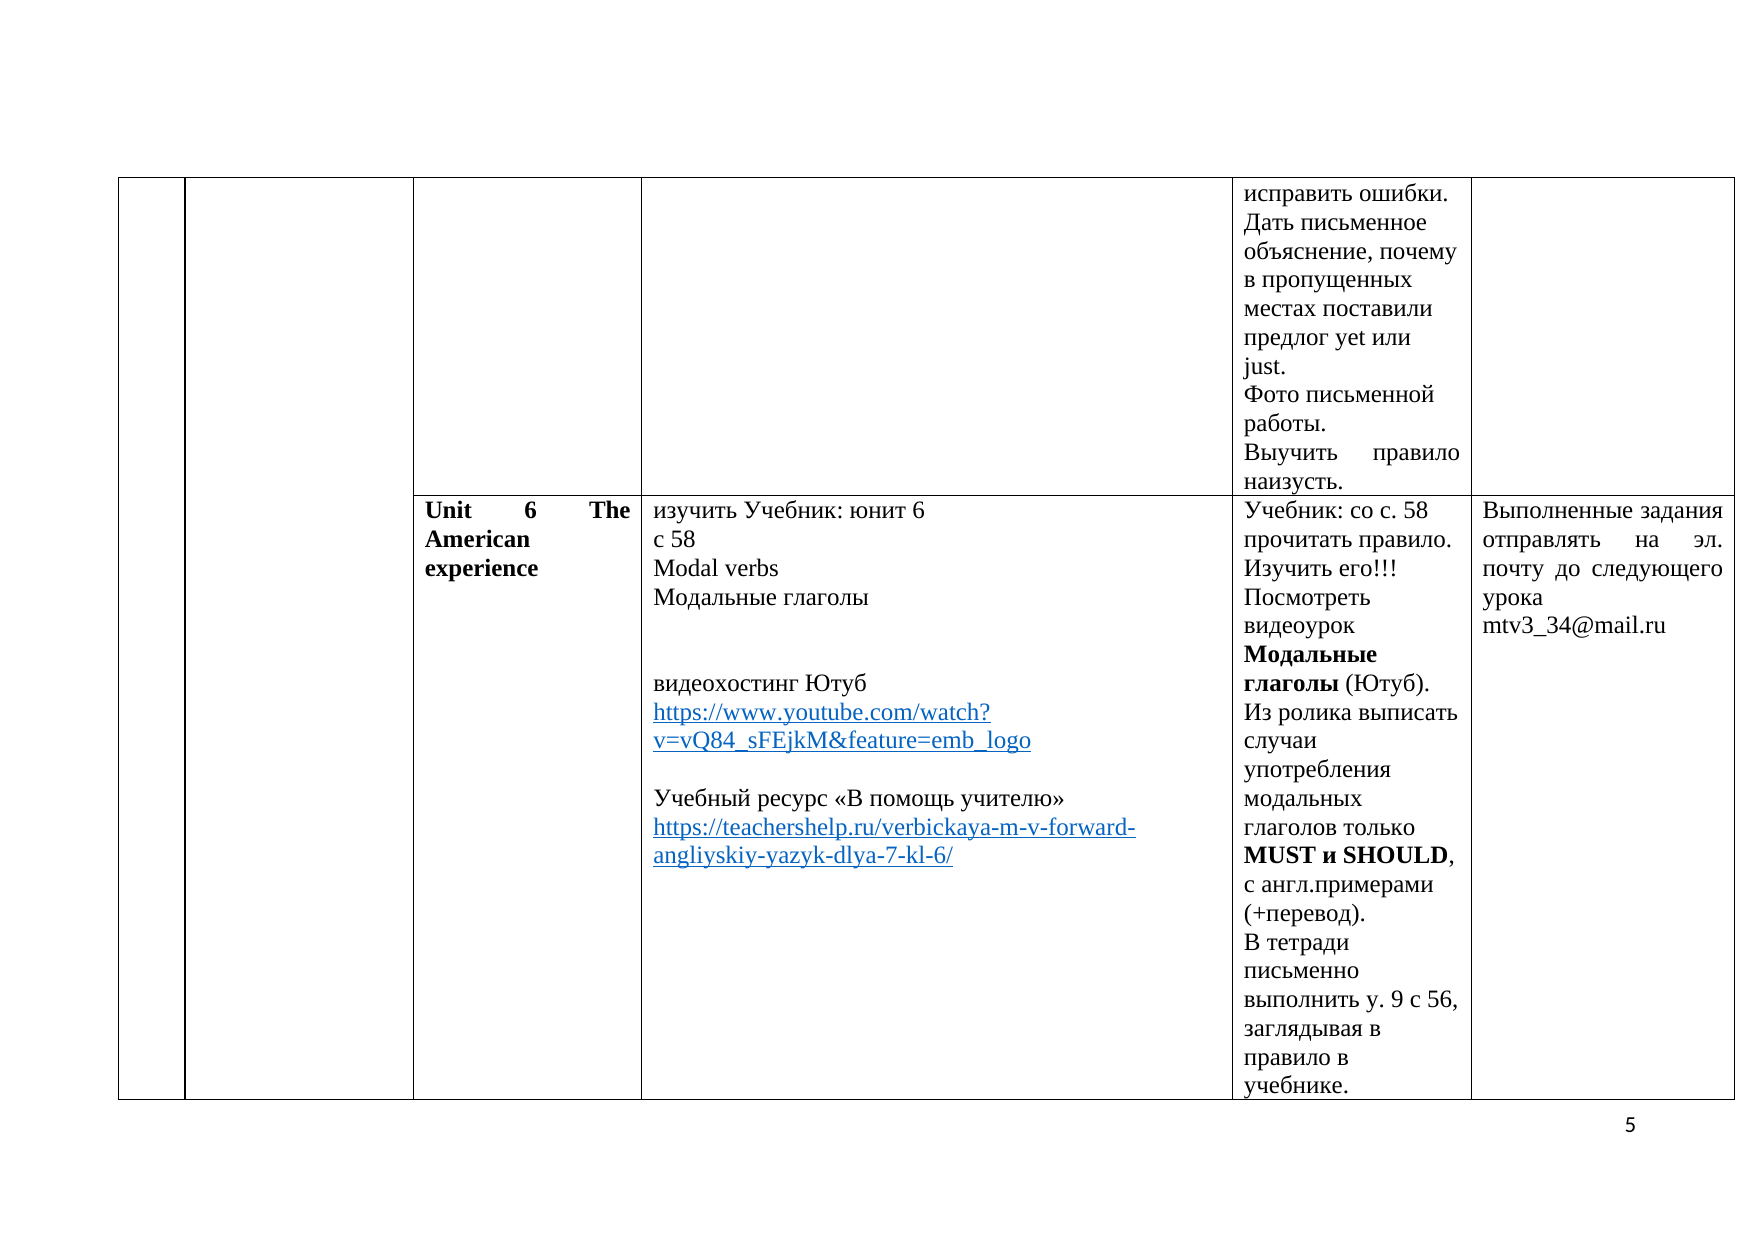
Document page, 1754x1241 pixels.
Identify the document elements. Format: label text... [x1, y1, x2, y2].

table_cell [1472, 496, 1734, 1099]
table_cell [414, 178, 641, 494]
table_cell 6 [119, 178, 184, 1099]
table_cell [642, 178, 1232, 494]
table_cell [414, 496, 641, 1099]
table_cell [1233, 178, 1471, 494]
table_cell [1233, 496, 1471, 1099]
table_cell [1472, 178, 1734, 494]
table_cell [642, 496, 1232, 1099]
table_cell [186, 178, 413, 1099]
